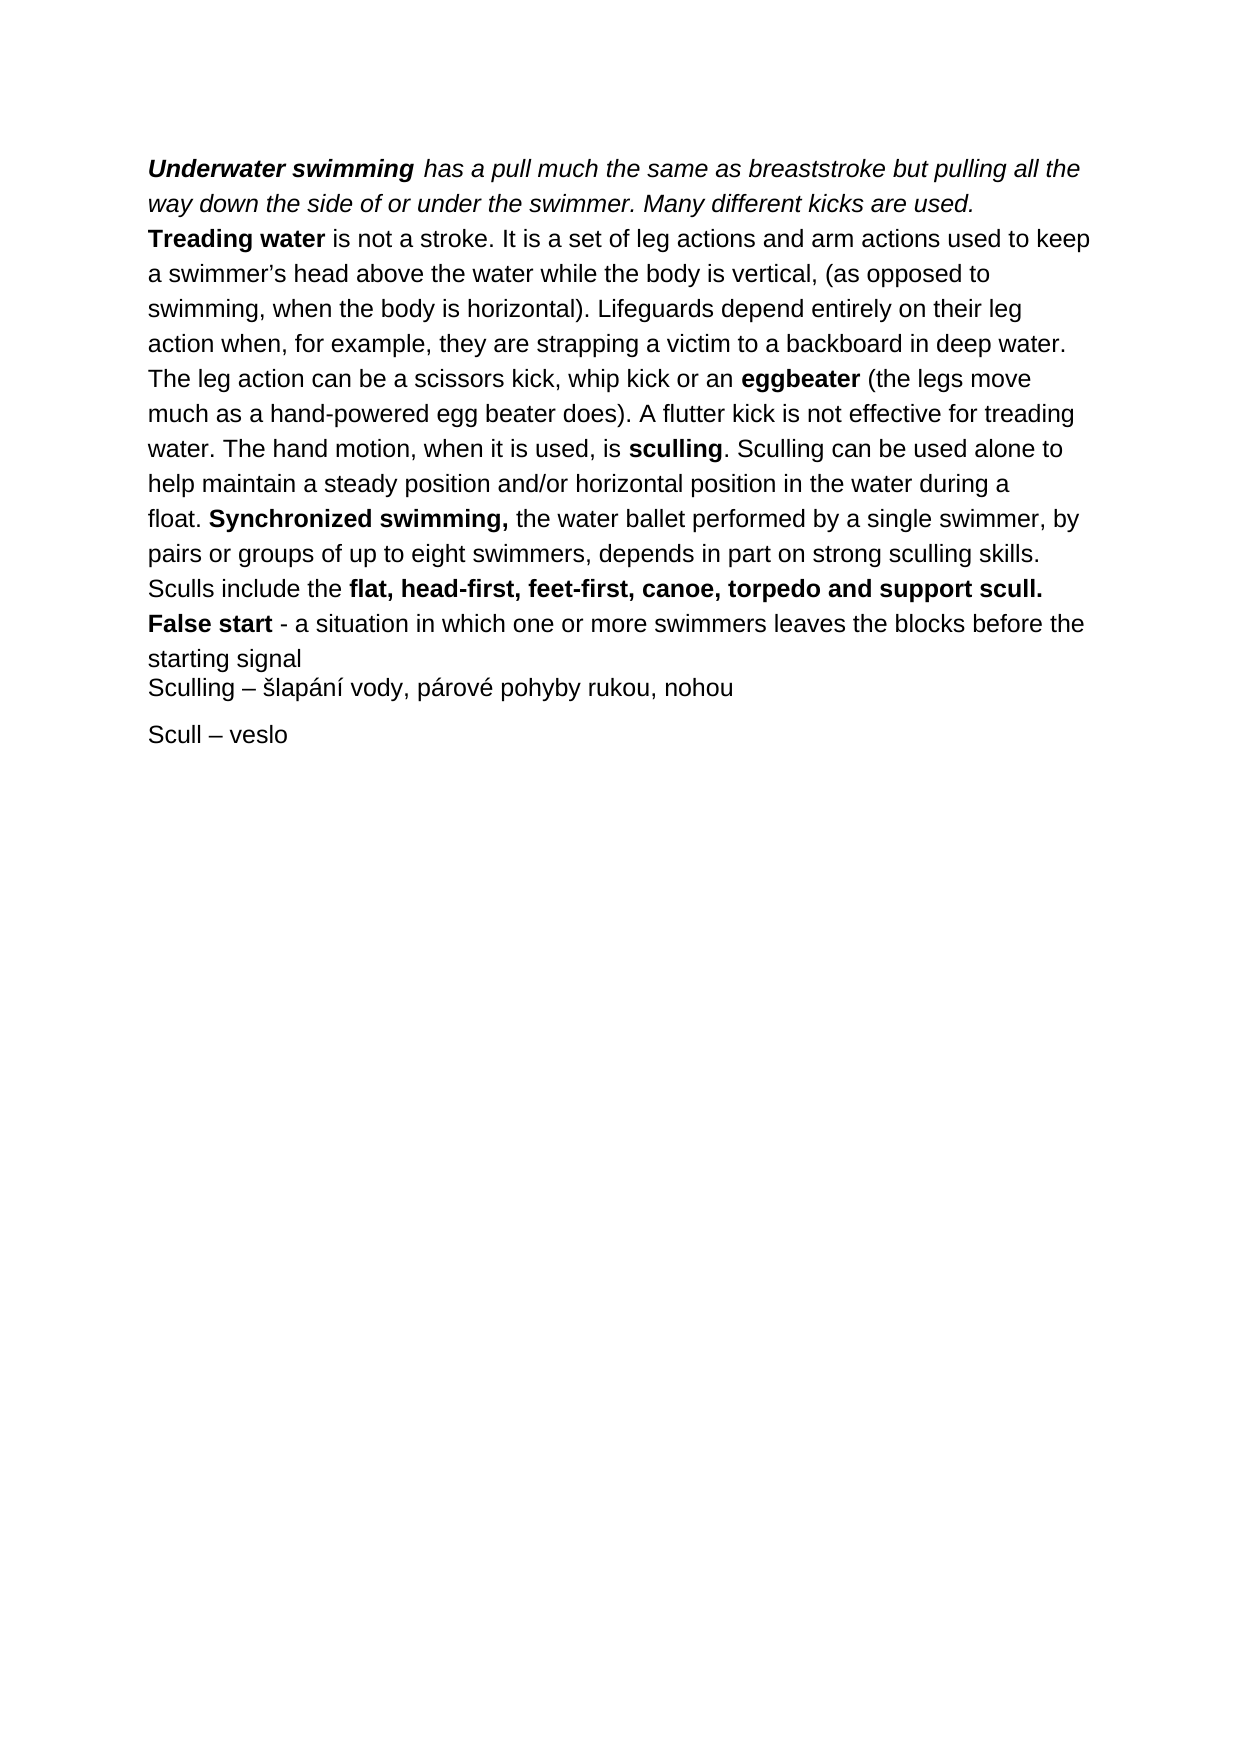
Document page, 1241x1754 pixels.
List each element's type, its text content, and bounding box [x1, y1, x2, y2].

text Scull – veslo [148, 720, 1093, 749]
text False start - a situation in which one or more swimmers leaves the blocks before the starting signal [148, 603, 1093, 673]
text Sculling – šlapání vody, párové pohyby rukou, nohou [148, 673, 1093, 701]
text Treading water is not a stroke. It is a set of leg actions and arm actions used to keep a swimmer’s head above the water while the body is vertical, (as opposed to swimming, when the body is horizontal). Lifeguards depend entirely on their leg action when, for example, they are strapping a victim to a backboard in deep water. The leg action can be a scissors kick, whip kick or an eggbeater (the legs move much as a hand-powered egg beater does). A flutter kick is not effective for treading water. The hand motion, when it is used, is sculling. Sculling can be used alone to help maintain a steady position and/or horizontal position in the water during a float. Synchronized swimming, the water ballet performed by a single swimmer, by pairs or groups of up to eight swimmers, depends in part on strong sculling skills. Sculls include the flat, head-first, feet-first, canoe, torpedo and support scull. [148, 218, 1093, 603]
text Underwater swimming has a pull much the same as breaststroke but pulling all the way down the side of or under the swimmer. Many different kicks are used. [148, 148, 1093, 218]
